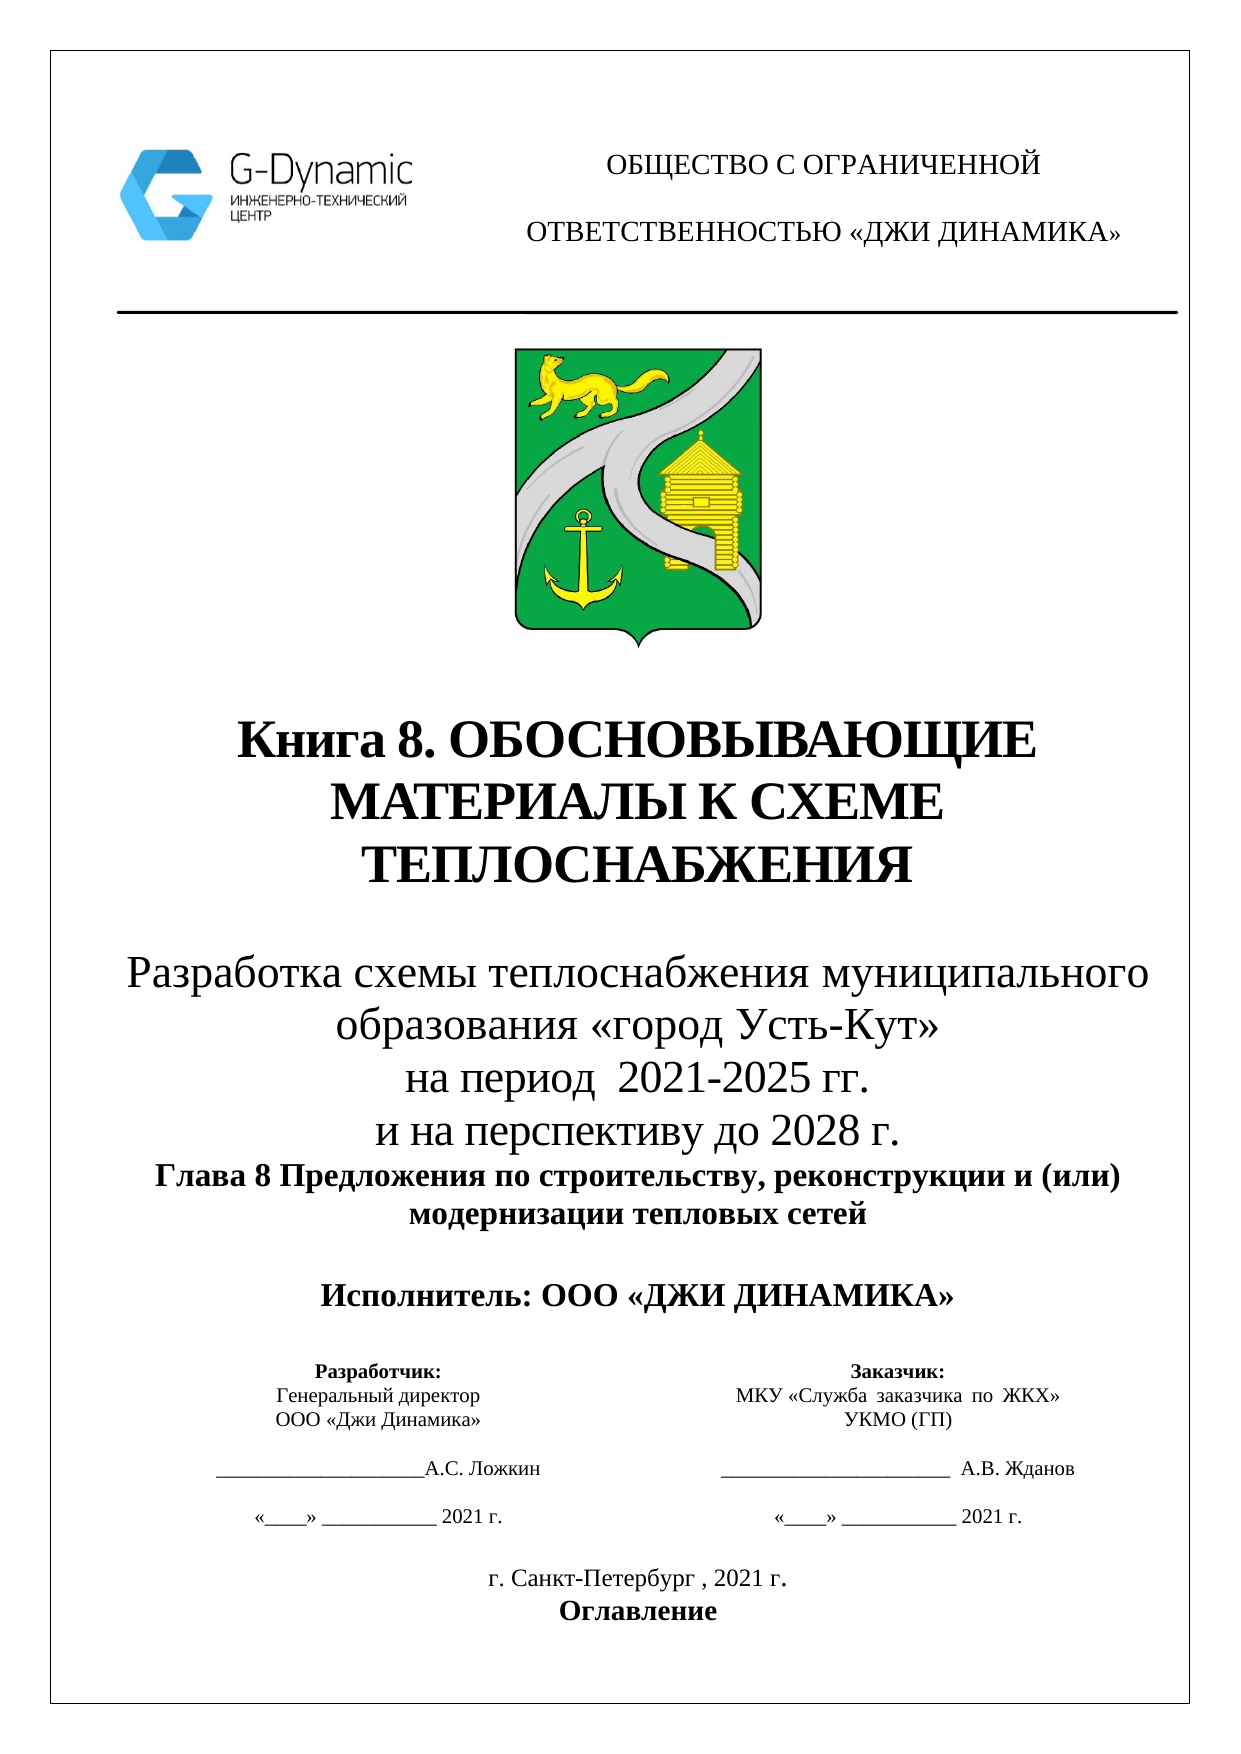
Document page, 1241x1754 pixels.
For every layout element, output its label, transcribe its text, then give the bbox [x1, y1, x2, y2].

text Разработка схемы теплоснабжения муниципального образования «город Усть-Кут» [118, 946, 1157, 1049]
table_header Разработчик: Генеральный директор ООО «Джи Динамика» ____________________А.С. Ложкин «____» ___________ 2021 г. [118, 1352, 638, 1559]
text ОТВЕТСТВЕННОСТЬЮ «ДЖИ ДИНАМИКА» [118, 214, 1157, 247]
text г. Санкт-Петербург , 2021 г. [118, 1559, 1157, 1593]
text ОБЩЕСТВО С ОГРАНИЧЕННОЙ [412, 147, 1157, 180]
title Книга 8. ОБОСНОВЫВАЮЩИЕ МАТЕРИАЛЫ К СХЕМЕ ТЕПЛОСНАБЖЕНИЯ [118, 707, 1157, 894]
picture [118, 145, 412, 240]
text Глава 8 Предложения по строительству, реконструкции и (или) модернизации тепловых сетей [118, 1155, 1157, 1232]
text и на перспективу до 2028 г. [118, 1102, 1157, 1155]
picture [512, 346, 764, 651]
text Исполнитель: ООО «ДЖИ ДИНАМИКА» [118, 1275, 1157, 1313]
table_header Заказчик: МКУ «Служба заказчика по ЖКХ» УКМО (ГП) ______________________ А.В. Жданов «____» ___________ 2021 г. [638, 1352, 1157, 1559]
text на период 2021-2025 гг. [118, 1049, 1157, 1102]
subtitle Оглавление [118, 1593, 1157, 1627]
